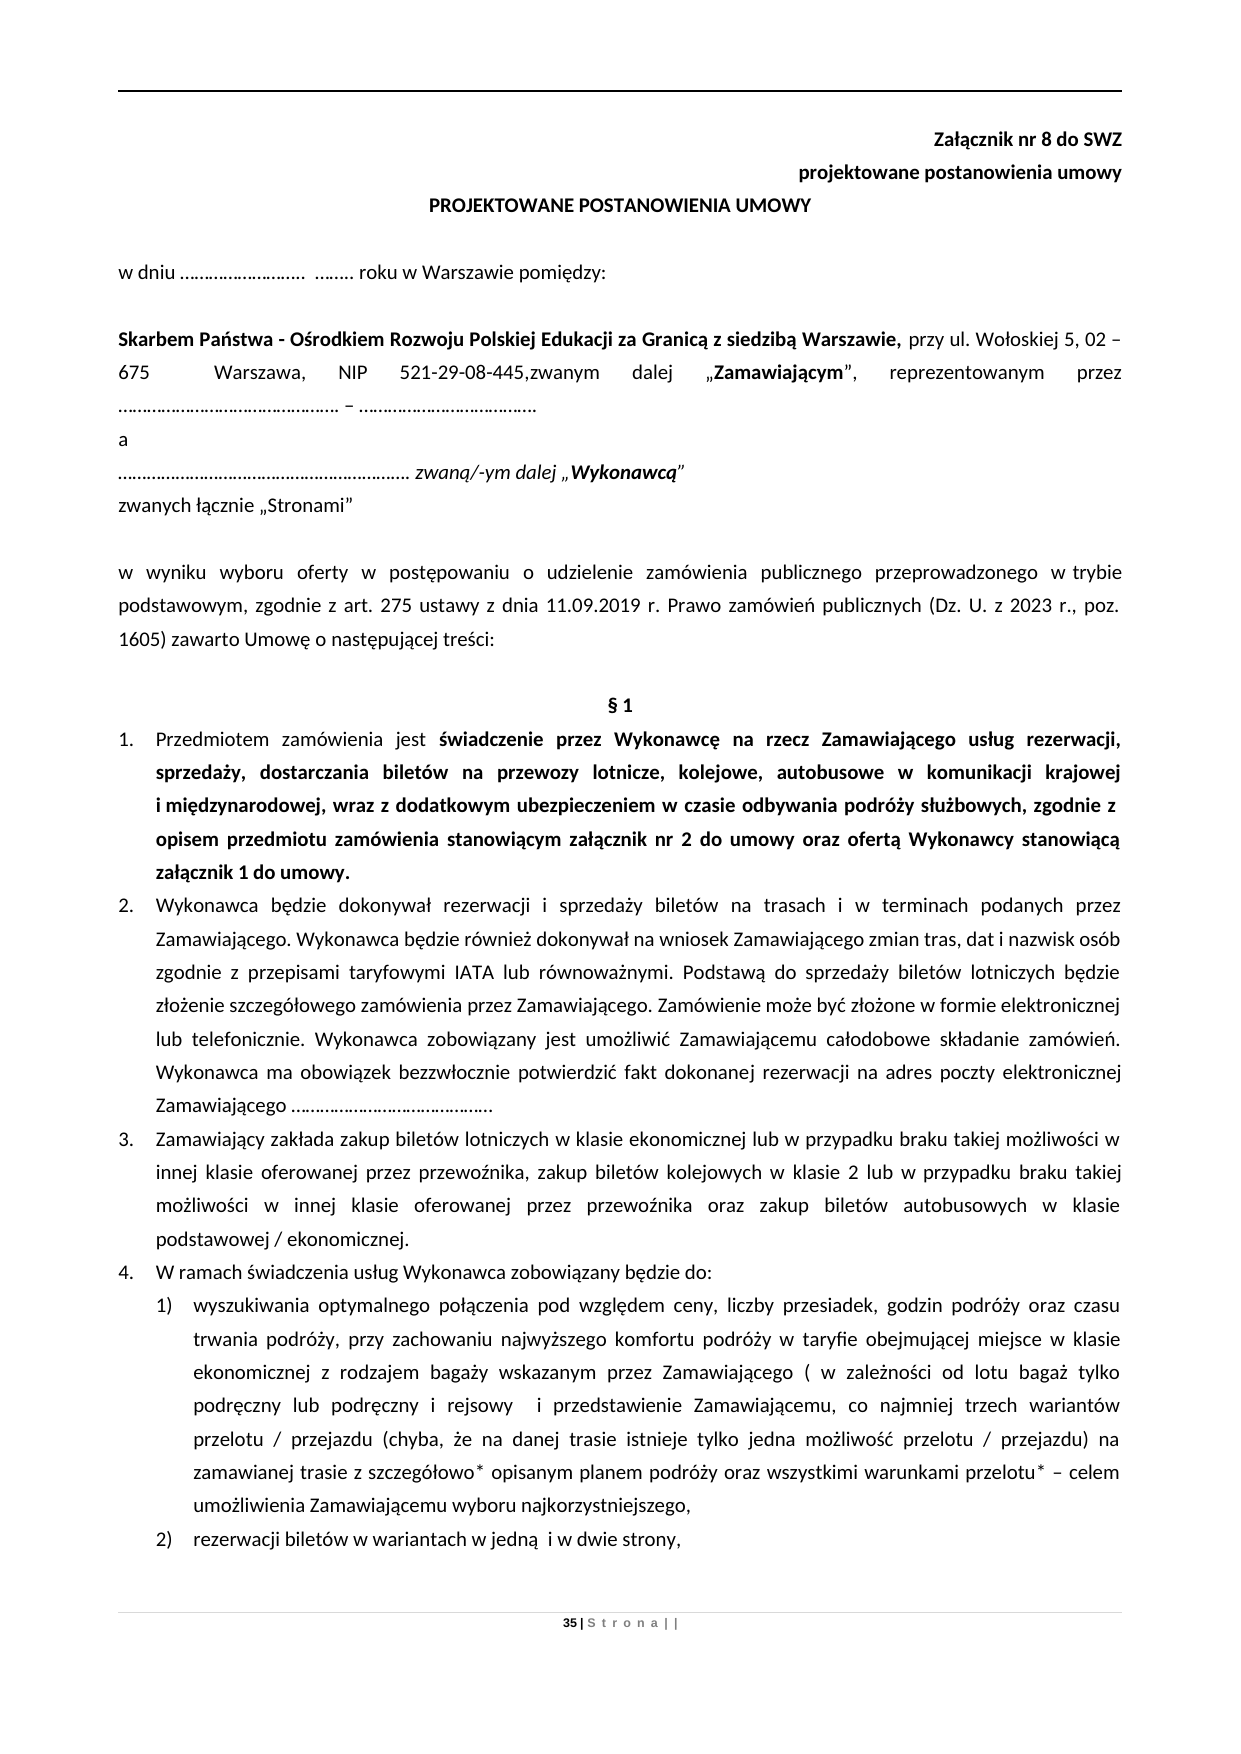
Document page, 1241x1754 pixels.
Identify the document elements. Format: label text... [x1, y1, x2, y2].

text projektowane postanowienia umowy [118, 151, 1122, 185]
list wyszukiwania optymalnego połączenia pod względem ceny, liczby przesiadek, godzin podróży oraz czasu trwania podróży, przy zachowaniu najwyższego komfortu podróży w taryfie obejmującej miejsce w klasie ekonomicznej z rodzajem bagaży wskazanym przez Zamawiającego ( w zależności od lotu bagaż tylko podręczny lub podręczny i rejsowy i przedstawienie Zamawiającemu, co najmniej trzech wariantów przelotu / przejazdu (chyba, że na danej trasie istnieje tylko jedna możliwość przelotu / przejazdu) na zamawianej trasie z szczegółowo* opisanym planem podróży oraz wszystkimi warunkami przelotu* – celem umożliwienia Zamawiającemu wyboru najkorzystniejszego, [156, 1285, 1122, 1518]
text zwanych łącznie „Stronami” [118, 485, 1122, 518]
text § 1 [118, 685, 1122, 718]
list rezerwacji biletów w wariantach w jedną i w dwie strony, [156, 1518, 1122, 1551]
text Załącznik nr 8 do SWZ [118, 118, 1122, 151]
text w wyniku wyboru oferty w postępowaniu o udzielenie zamówienia publicznego przeprowadzonego w trybie podstawowym, zgodnie z art. 275 ustawy z dnia 11.09.2019 r. Prawo zamówień publicznych (Dz. U. z 2023 r., poz. 1605) zawarto Umowę o następującej treści: [118, 551, 1122, 651]
text Skarbem Państwa - Ośrodkiem Rozwoju Polskiej Edukacji za Granicą z siedzibą Warszawie, przy ul. Wołoskiej 5, 02 – 675 Warszawa, NIP 521-29-08-445,zwanym dalej „Zamawiającym”, reprezentowanym przez ………………………………………. – ………………………………. [118, 318, 1122, 418]
list W ramach świadczenia usług Wykonawca zobowiązany będzie do: [118, 1251, 1122, 1285]
list Zamawiający zakłada zakup biletów lotniczych w klasie ekonomicznej lub w przypadku braku takiej możliwości w innej klasie oferowanej przez przewoźnika, zakup biletów kolejowych w klasie 2 lub w przypadku braku takiej możliwości w innej klasie oferowanej przez przewoźnika oraz zakup biletów autobusowych w klasie podstawowej / ekonomicznej. [118, 1118, 1122, 1251]
list Przedmiotem zamówienia jest świadczenie przez Wykonawcę na rzecz Zamawiającego usług rezerwacji, sprzedaży, dostarczania biletów na przewozy lotnicze, kolejowe, autobusowe w komunikacji krajowej i międzynarodowej, wraz z dodatkowym ubezpieczeniem w czasie odbywania podróży służbowych, zgodnie z opisem przedmiotu zamówienia stanowiącym załącznik nr 2 do umowy oraz ofertą Wykonawcy stanowiącą załącznik 1 do umowy. [118, 718, 1122, 885]
text ……………………………………………………. zwaną/-ym dalej „Wykonawcą” [118, 451, 1122, 485]
text PROJEKTOWANE POSTANOWIENIA UMOWY [118, 185, 1122, 218]
text a [118, 418, 1122, 451]
text w dniu …………………….. …….. roku w Warszawie pomiędzy: [118, 251, 1122, 285]
list Wykonawca będzie dokonywał rezerwacji i sprzedaży biletów na trasach i w terminach podanych przez Zamawiającego. Wykonawca będzie również dokonywał na wniosek Zamawiającego zmian tras, dat i nazwisk osób zgodnie z przepisami taryfowymi IATA lub równoważnymi. Podstawą do sprzedaży biletów lotniczych będzie złożenie szczegółowego zamówienia przez Zamawiającego. Zamówienie może być złożone w formie elektronicznej lub telefonicznie. Wykonawca zobowiązany jest umożliwić Zamawiającemu całodobowe składanie zamówień. Wykonawca ma obowiązek bezzwłocznie potwierdzić fakt dokonanej rezerwacji na adres poczty elektronicznej Zamawiającego …………………………………… [118, 885, 1122, 1118]
